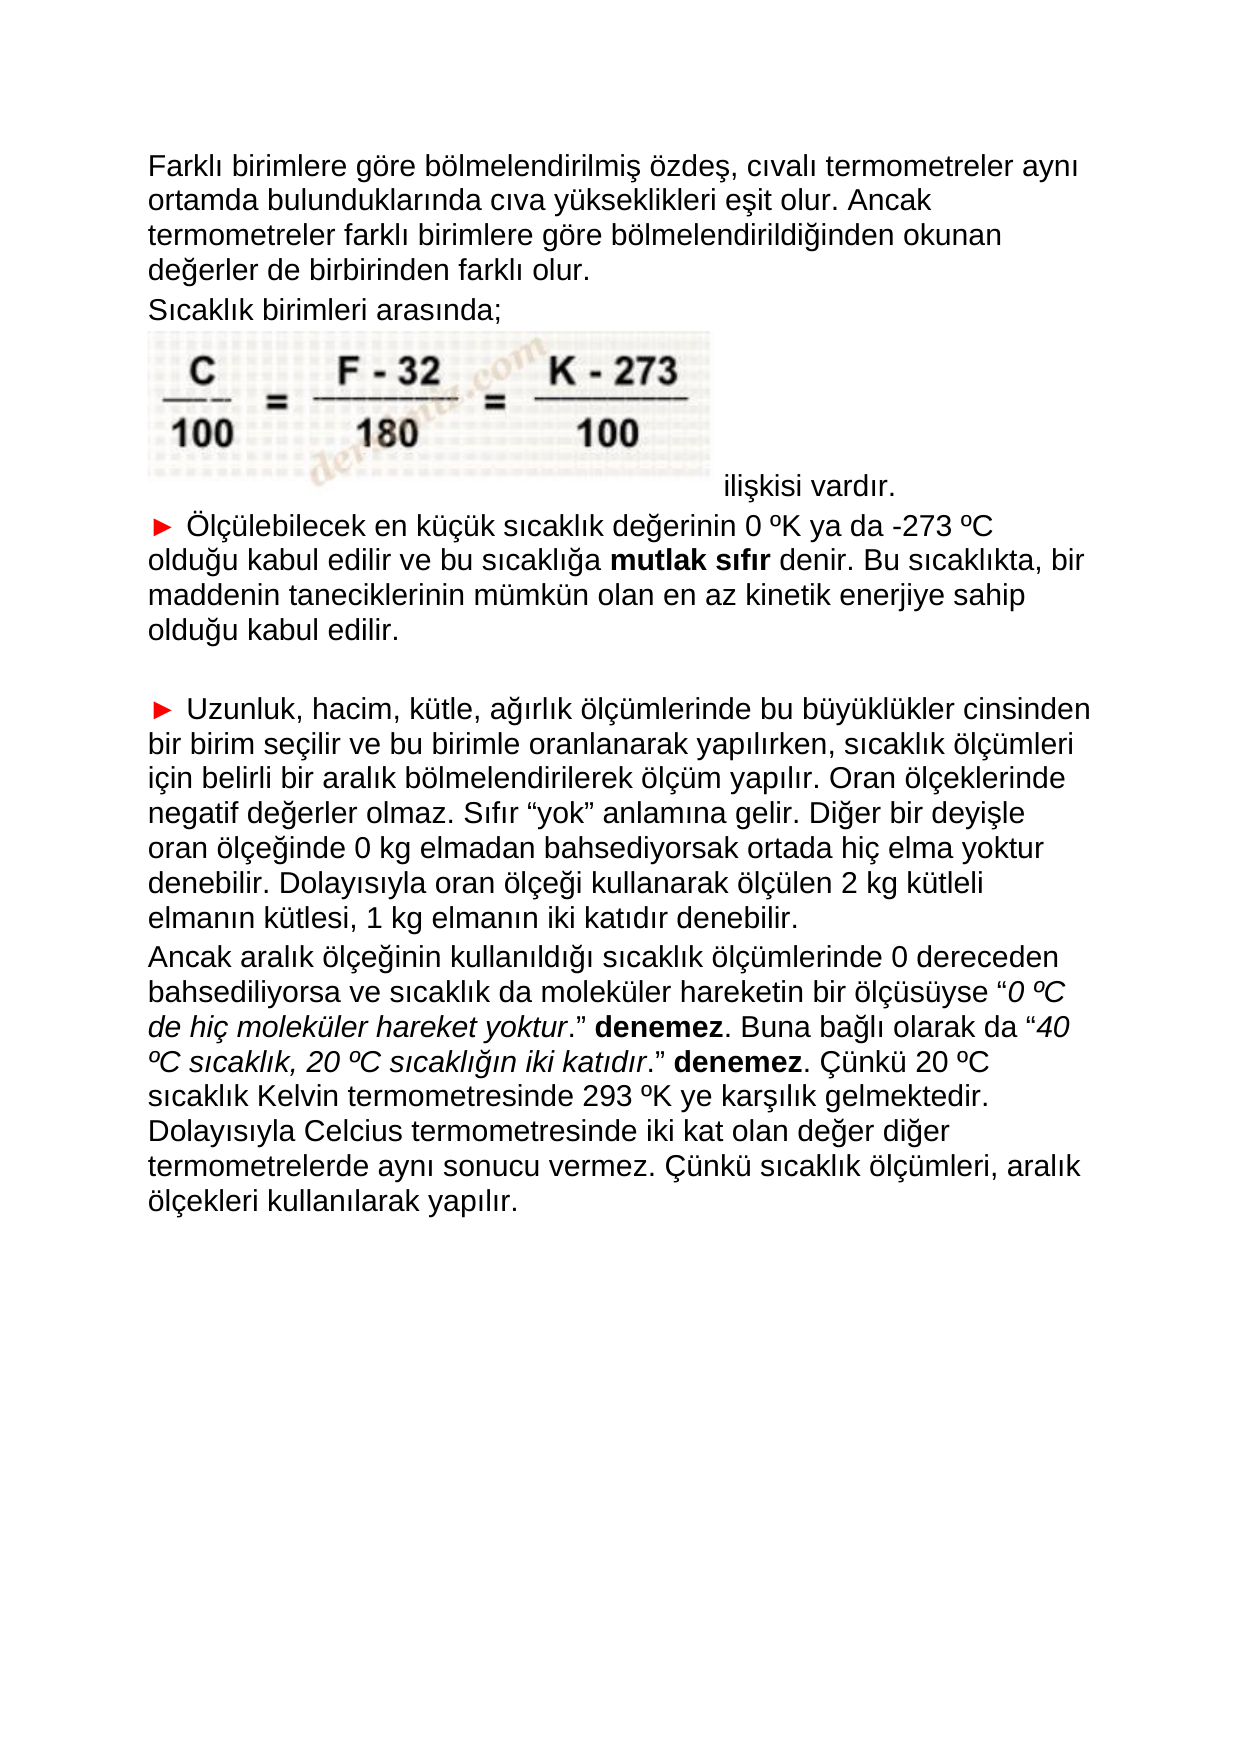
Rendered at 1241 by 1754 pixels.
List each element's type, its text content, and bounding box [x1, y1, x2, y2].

text ► Uzunluk, hacim, kütle, ağırlık ölçümlerinde bu büyüklükler cinsinden bir birim seçilir ve bu birimle oranlanarak yapılırken, sıcaklık ölçümleri için belirli bir aralık bölmelendirilerek ölçüm yapılır. Oran ölçeklerinde negatif değerler olmaz. Sıfır “yok” anlamına gelir. Diğer bir deyişle oran ölçeğinde 0 kg elmadan bahsediyorsak ortada hiç elma yoktur denebilir. Dolayısıyla oran ölçeği kullanarak ölçülen 2 kg kütleli elmanın kütlesi, 1 kg elmanın iki katıdır denebilir. [148, 691, 1093, 934]
text Sıcaklık birimleri arasında; [148, 291, 1093, 326]
text Farklı birimlere göre bölmelendirilmiş özdeş, cıvalı termometreler aynı ortamda bulunduklarında cıva yükseklikleri eşit olur. Ancak termometreler farklı birimlere göre bölmelendirildiğinden okunan değerler de birbirinden farklı olur. [148, 148, 1093, 287]
text Ancak aralık ölçeğinin kullanıldığı sıcaklık ölçümlerinde 0 dereceden bahsediliyorsa ve sıcaklık da moleküler hareketin bir ölçüsüyse “0 ºC de hiç moleküler hareket yoktur.” denemez. Buna bağlı olarak da “40 ºC sıcaklık, 20 ºC sıcaklığın iki katıdır.” denemez. Çünkü 20 ºC sıcaklık Kelvin termometresinde 293 ºK ye karşılık gelmektedir. Dolayısıyla Celcius termometresinde iki kat olan değer diğer termometrelerde aynı sonucu vermez. Çünkü sıcaklık ölçümleri, aralık ölçekleri kullanılarak yapılır. [148, 939, 1093, 1217]
picture [147, 331, 715, 497]
text ► Ölçülebilecek en küçük sıcaklık değerinin 0 ºK ya da -273 ºC olduğu kabul edilir ve bu sıcaklığa mutlak sıfır denir. Bu sıcaklıkta, bir maddenin taneciklerinin mümkün olan en az kinetik enerjiye sahip olduğu kabul edilir. [148, 508, 1093, 647]
